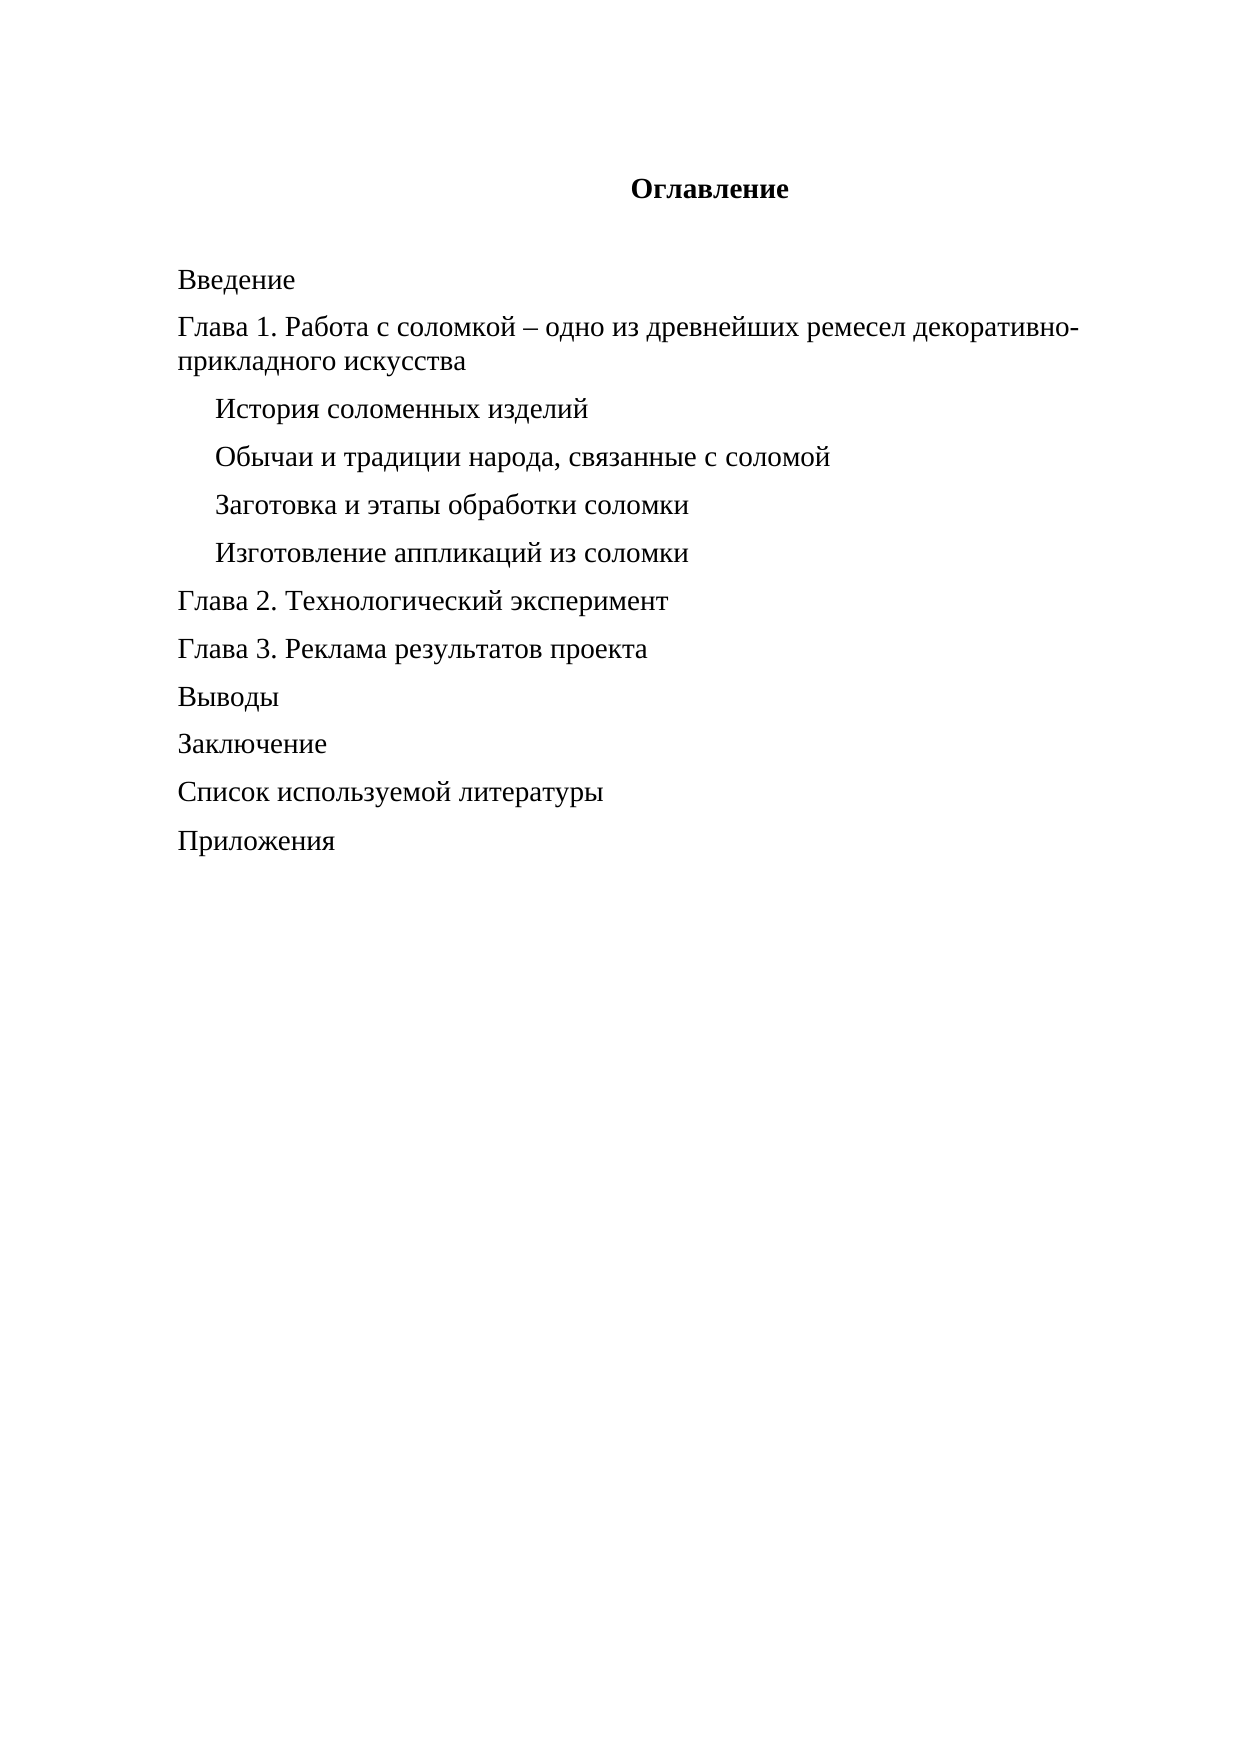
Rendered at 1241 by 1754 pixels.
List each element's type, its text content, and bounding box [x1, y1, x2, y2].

list История соломенных изделий [177, 391, 1152, 424]
list Обычаи и традиции народа, связанные с соломой [177, 439, 1152, 473]
text Введение [177, 262, 1152, 295]
list Заготовка и этапы обработки соломки [177, 487, 1152, 521]
text Глава 1. Работа с соломкой – одно из древнейших ремесел декоративно-прикладного искусства [177, 309, 1152, 377]
list Изготовление аппликаций из соломки [177, 535, 1152, 568]
text Оглавление [538, 171, 881, 204]
